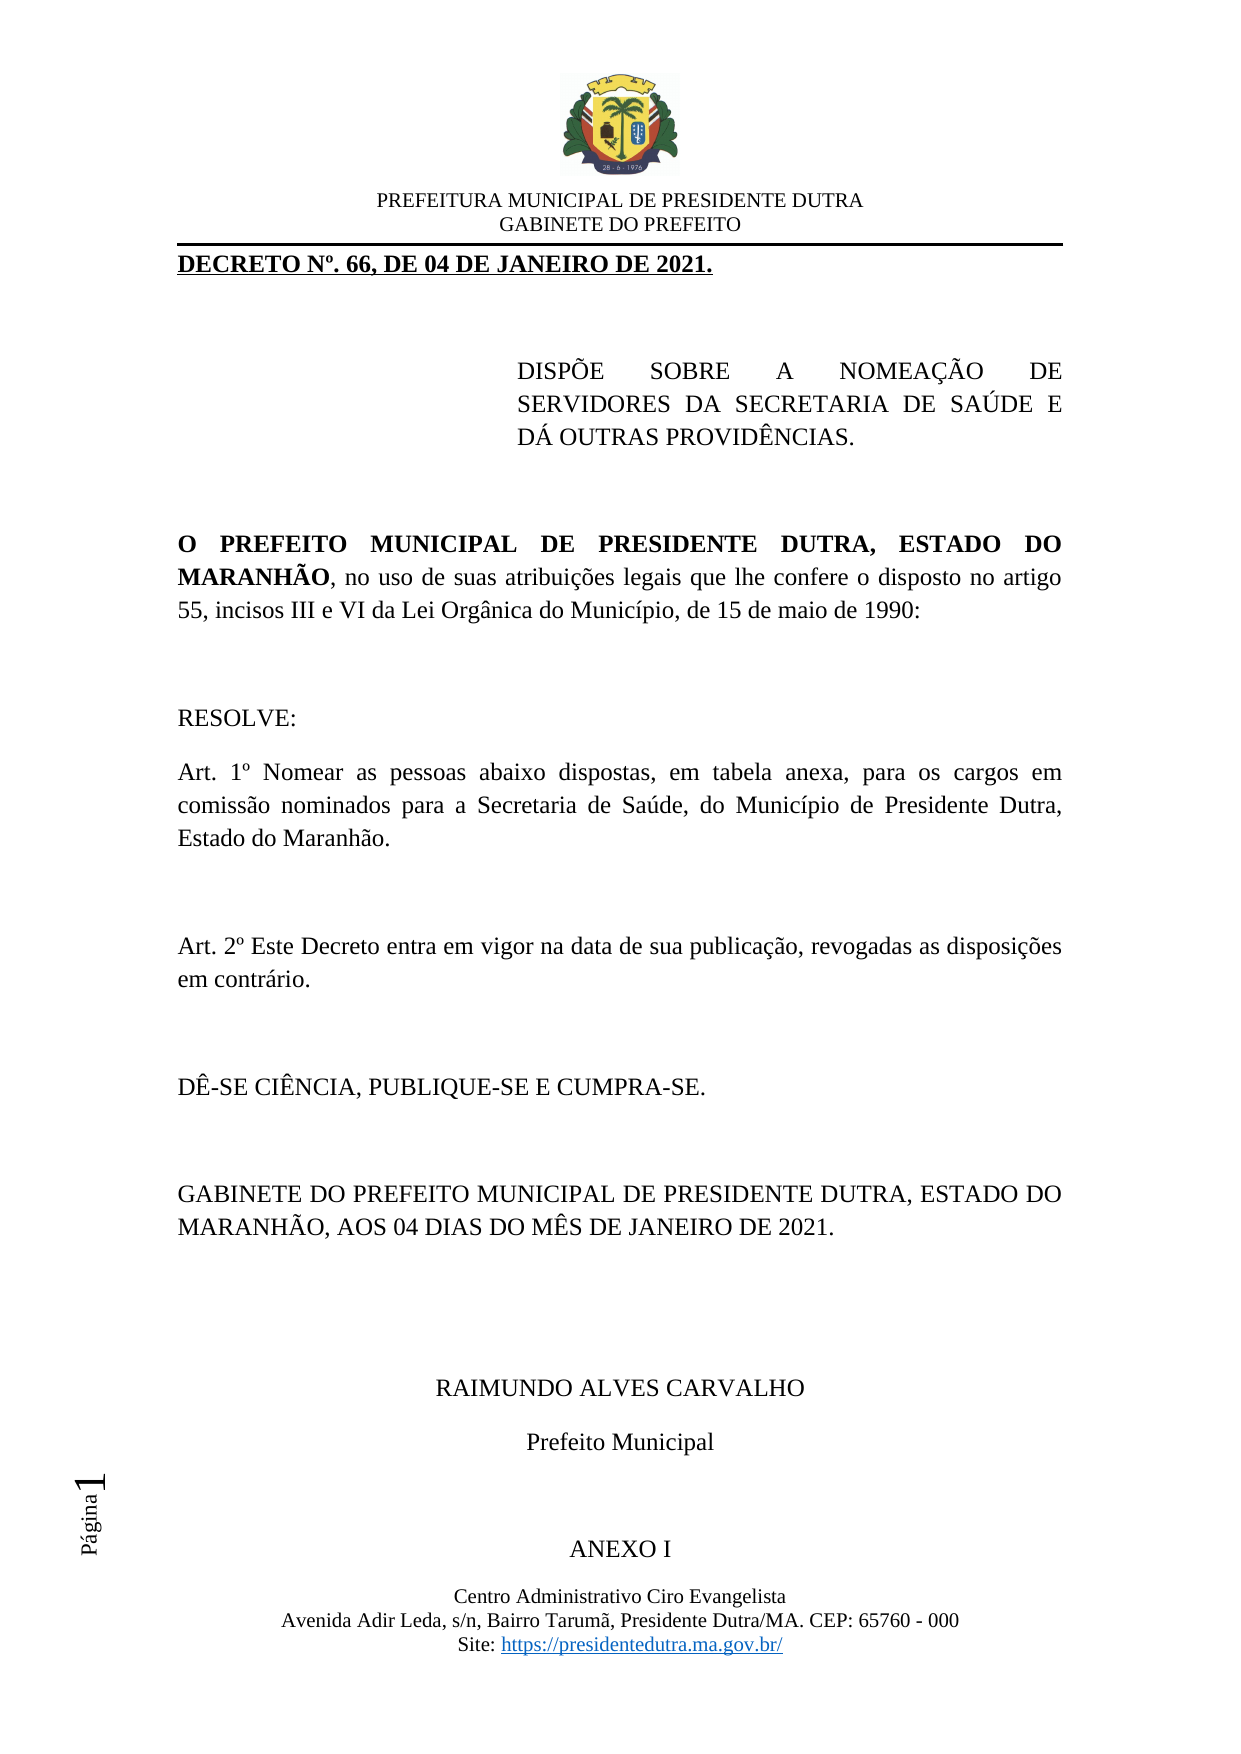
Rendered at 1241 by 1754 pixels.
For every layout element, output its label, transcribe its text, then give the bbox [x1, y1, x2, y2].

text DISPÕE SOBRE A NOMEAÇÃO DE SERVIDORES DA SECRETARIA DE SAÚDE E DÁ OUTRAS PROVIDÊNCIAS. [517, 356, 1063, 451]
text GABINETE DO PREFEITO MUNICIPAL DE PRESIDENTE DUTRA, ESTADO DO MARANHÃO, AOS 04 DIAS DO MÊS DE JANEIRO DE 2021. [177, 1179, 1063, 1241]
text DECRETO Nº. 66, DE 04 DE JANEIRO DE 2021. [177, 249, 1063, 278]
picture [560, 73, 681, 176]
text ANEXO I [177, 1534, 1063, 1563]
text Prefeito Municipal [177, 1427, 1063, 1456]
text Art. 2º Este Decreto entra em vigor na data de sua publicação, revogadas as disposições em contrário. [177, 931, 1063, 993]
text RAIMUNDO ALVES CARVALHO [177, 1373, 1063, 1402]
text Art. 1º Nomear as pessoas abaixo dispostas, em tabela anexa, para os cargos em comissão nominados para a Secretaria de Saúde, do Município de Presidente Dutra, Estado do Maranhão. [177, 757, 1063, 852]
text DÊ-SE CIÊNCIA, PUBLIQUE-SE E CUMPRA-SE. [177, 1072, 1063, 1100]
text RESOLVE: [177, 703, 1063, 732]
text O PREFEITO MUNICIPAL DE PRESIDENTE DUTRA, ESTADO DO MARANHÃO, no uso de suas atribuições legais que lhe confere o disposto no artigo 55, incisos III e VI da Lei Orgânica do Município, de 15 de maio de 1990: [177, 529, 1063, 624]
